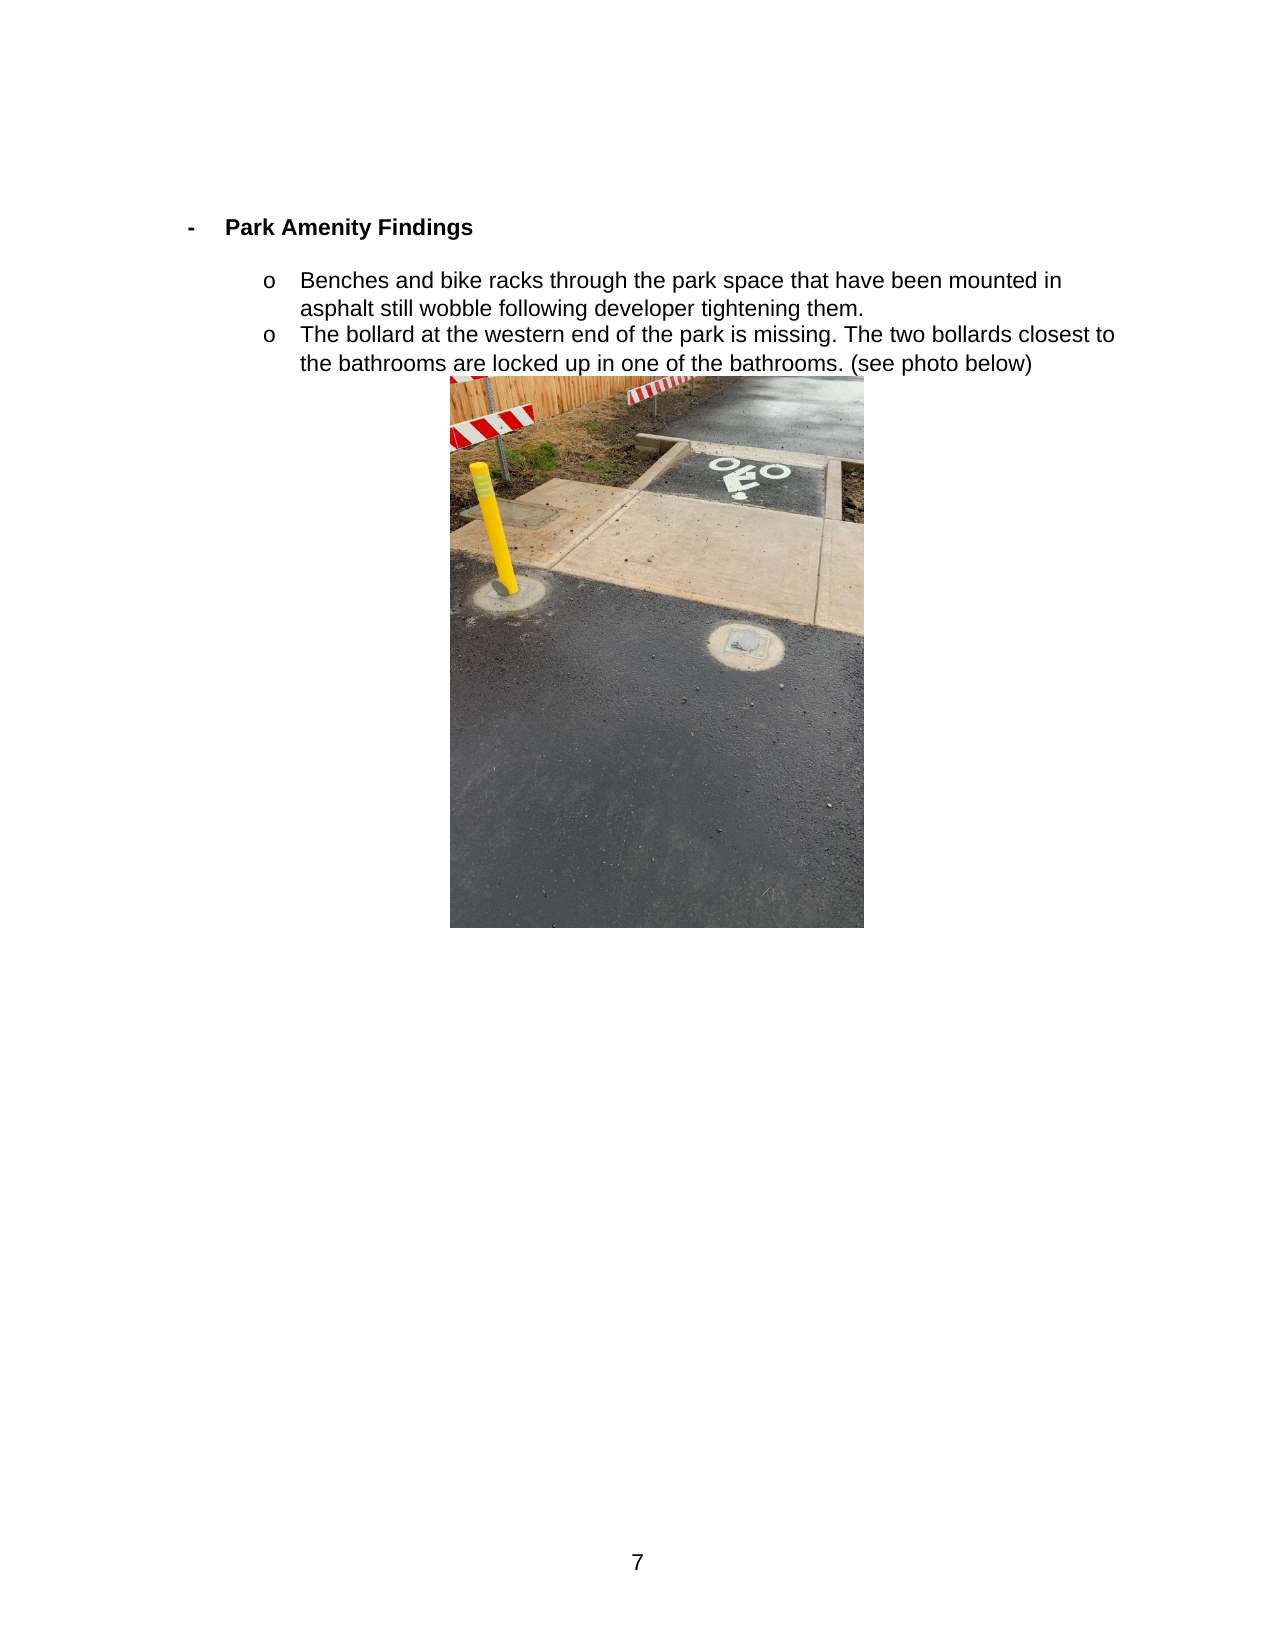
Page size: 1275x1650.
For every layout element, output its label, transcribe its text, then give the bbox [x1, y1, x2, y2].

list Benches and bike racks through the park space that have been mounted in asphalt still wobble following developer tightening them. [262, 267, 1125, 321]
list The bollard at the western end of the park is missing. The two bollards closest to the bathrooms are locked up in one of the bathrooms. (see photo below) [262, 321, 1125, 376]
list Park Amenity Findings [187, 214, 1125, 240]
picture [450, 376, 864, 928]
